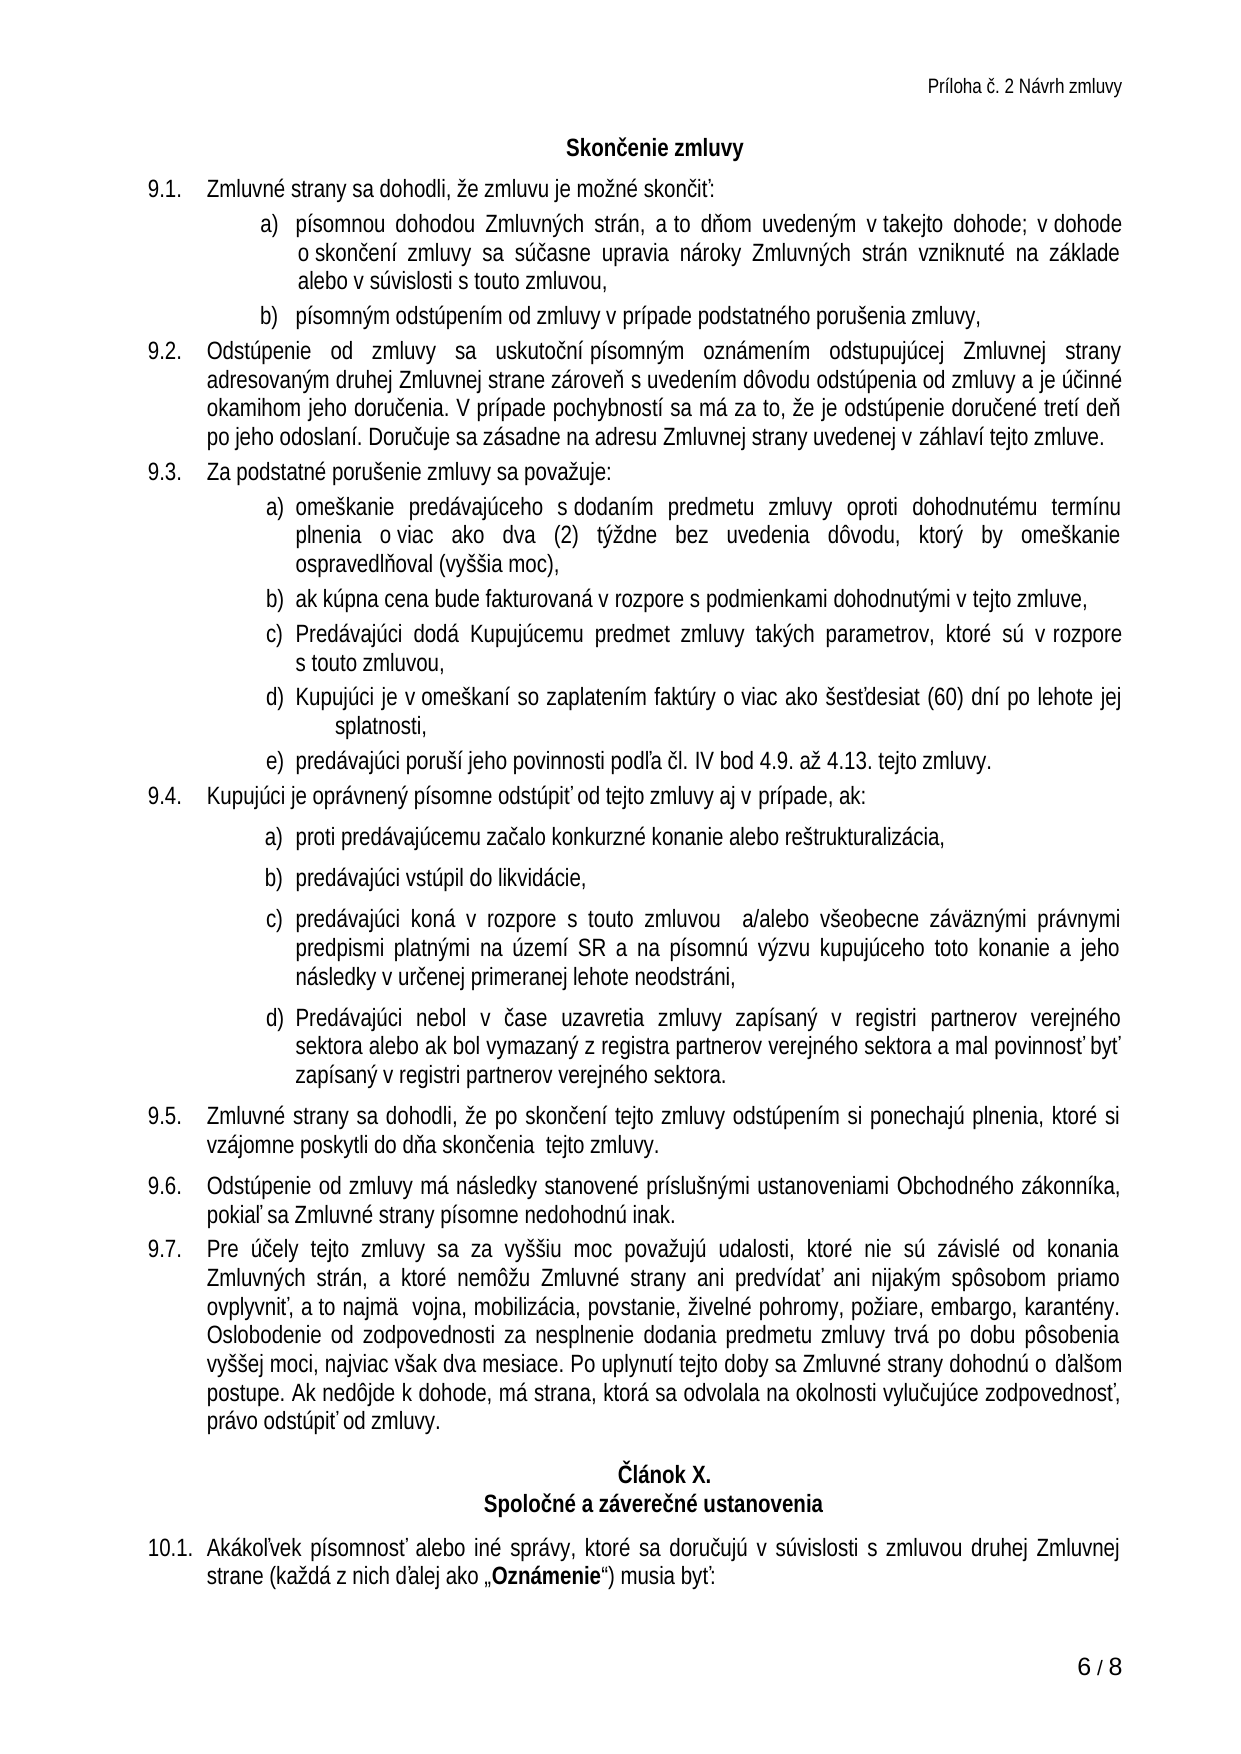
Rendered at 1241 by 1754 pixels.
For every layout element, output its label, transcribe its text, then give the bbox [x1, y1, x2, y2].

list predávajúci poruší jeho povinnosti podľa čl. IV bod 4.9. až 4.13. tejto zmluvy. [266, 746, 1122, 774]
list Akákoľvek písomnosť alebo iné správy, ktoré sa doručujú v súvislosti s zmluvou druhej Zmluvnej strane (každá z nich ďalej ako „Oznámenie“) musia byť: [148, 1533, 1122, 1590]
list proti predávajúcemu začalo konkurzné konanie alebo reštrukturalizácia, [221, 822, 1122, 851]
list Odstúpenie od zmluvy má následky stanovené príslušnými ustanoveniami Obchodného zákonníka, pokiaľ sa Zmluvné strany písomne nedohodnú inak. [148, 1171, 1122, 1228]
text Skončenie zmluvy [148, 133, 1122, 162]
list Pre účely tejto zmluvy sa za vyššiu moc považujú udalosti, ktoré nie sú závislé od konania Zmluvných strán, a ktoré nemôžu Zmluvné strany ani predvídať ani nijakým spôsobom priamo ovplyvniť, a to najmä vojna, mobilizácia, povstanie, živelné pohromy, požiare, embargo, karantény. Oslobodenie od zodpovednosti za nesplnenie dodania predmetu zmluvy trvá po dobu pôsobenia vyššej moci, najviac však dva mesiace. Po uplynutí tejto doby sa Zmluvné strany dohodnú o ďalšom postupe. Ak nedôjde k dohode, má strana, ktorá sa odvolala na okolnosti vylučujúce zodpovednosť, právo odstúpiť od zmluvy. [148, 1234, 1122, 1435]
list Kupujúci je oprávnený písomne odstúpiť od tejto zmluvy aj v prípade, ak: [148, 781, 1122, 809]
list Odstúpenie od zmluvy sa uskutoční písomným oznámením odstupujúcej Zmluvnej strany adresovaným druhej Zmluvnej strane zároveň s uvedením dôvodu odstúpenia od zmluvy a je účinné okamihom jeho doručenia. V prípade pochybností sa má za to, že je odstúpenie doručené tretí deň po jeho odoslaní. Doručuje sa zásadne na adresu Zmluvnej strany uvedenej v záhlaví tejto zmluve. [148, 336, 1122, 451]
list predávajúci koná v rozpore s touto zmluvou a/alebo všeobecne záväznými právnymi predpismi platnými na území SR a na písomnú výzvu kupujúceho toto konanie a jeho následky v určenej primeranej lehote neodstráni, [266, 904, 1122, 990]
list omeškanie predávajúceho s dodaním predmetu zmluvy oproti dohodnutému termínu plnenia o viac ako dva (2) týždne bez uvedenia dôvodu, ktorý by omeškanie ospravedlňoval (vyššia moc), [266, 492, 1122, 578]
list Predávajúci nebol v čase uzavretia zmluvy zapísaný v registri partnerov verejného sektora alebo ak bol vymazaný z registra partnerov verejného sektora a mal povinnosť byť zapísaný v registri partnerov verejného sektora. [266, 1003, 1122, 1089]
list Predávajúci dodá Kupujúcemu predmet zmluvy takých parametrov, ktoré sú v rozpore s touto zmluvou, [266, 619, 1122, 676]
list Kupujúci je v omeškaní so zaplatením faktúry o viac ako šesťdesiat (60) dní po lehote jej splatnosti, [266, 682, 1122, 740]
list Zmluvné strany sa dohodli, že po skončení tejto zmluvy odstúpením si ponechajú plnenia, ktoré si vzájomne poskytli do dňa skončenia tejto zmluvy. [148, 1101, 1122, 1158]
list Článok X. [207, 1460, 1122, 1489]
list ak kúpna cena bude fakturovaná v rozpore s podmienkami dohodnutými v tejto zmluve, [266, 584, 1122, 613]
list Za podstatné porušenie zmluvy sa považuje: [148, 457, 1122, 486]
list písomným odstúpením od zmluvy v prípade podstatného porušenia zmluvy, [260, 301, 1122, 330]
list Zmluvné strany sa dohodli, že zmluvu je možné skončiť: [148, 174, 1122, 203]
text Spoločné a záverečné ustanovenia [185, 1489, 1122, 1517]
list písomnou dohodou Zmluvných strán, a to dňom uvedeným v takejto dohode; v dohode o skončení zmluvy sa súčasne upravia nároky Zmluvných strán vzniknuté na základe alebo v súvislosti s touto zmluvou, [260, 209, 1122, 295]
list predávajúci vstúpil do likvidácie, [221, 863, 1122, 892]
